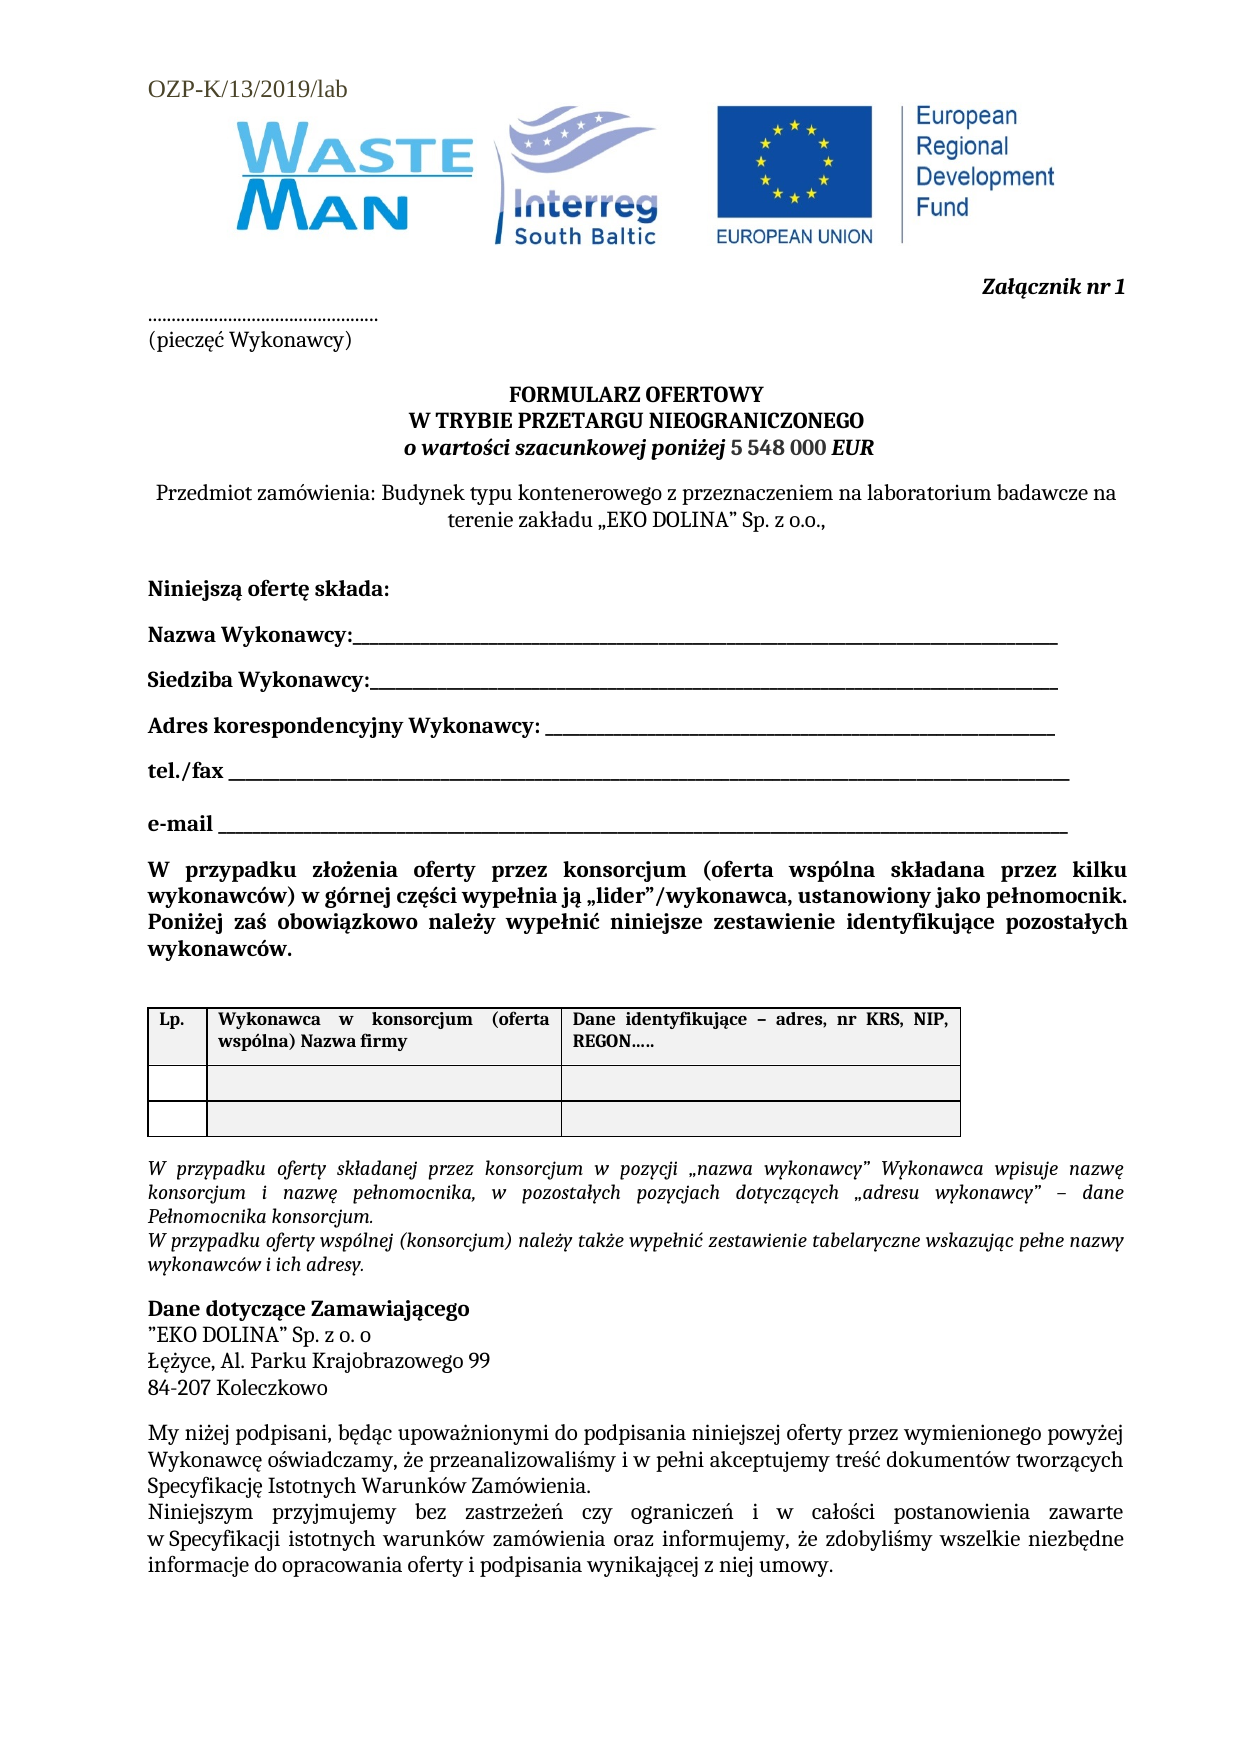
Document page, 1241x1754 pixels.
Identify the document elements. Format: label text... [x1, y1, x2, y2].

text W przypadku oferty składanej przez konsorcjum w pozycji „nazwa wykonawcy” Wykonawca wpisuje nazwę konsorcjum i nazwę pełnomocnika, w pozostałych pozycjach dotyczących „adresu wykonawcy” – dane Pełnomocnika konsorcjum. [148, 1156, 1125, 1228]
text Siedziba Wykonawcy:_________________________________________________________________________________ [148, 667, 1129, 693]
text Łężyce, Al. Parku Krajobrazowego 99 [148, 1348, 1125, 1374]
table_cell [562, 1066, 960, 1100]
picture [215, 102, 1057, 246]
text ”EKO DOLINA” Sp. z o. o [148, 1322, 1125, 1348]
text Nazwa Wykonawcy:___________________________________________________________________________________ [148, 622, 1129, 648]
text FORMULARZ OFERTOWY [148, 382, 1125, 408]
text W TRYBIE PRZETARGU NIEOGRANICZONEGO [148, 408, 1125, 435]
text o wartości szacunkowej poniżej 5 548 000 EUR [831, 435, 1125, 461]
text Załącznik nr 1 [148, 274, 1125, 301]
text o wartości szacunkowej poniżej 5 548 000 EUR [148, 435, 731, 461]
table_header Dane identyfikujące – adres, nr KRS, NIP, REGON….. [562, 1009, 960, 1064]
table_cell [208, 1102, 561, 1136]
table_header Wykonawca w konsorcjum (oferta wspólna) Nazwa firmy [208, 1009, 561, 1064]
text e-mail ____________________________________________________________________________________________________ [148, 811, 1129, 837]
table_cell [208, 1066, 561, 1100]
table_cell [149, 1102, 206, 1136]
text Niniejszą ofertę składa: [148, 576, 1129, 602]
text W przypadku oferty wspólnej (konsorcjum) należy także wypełnić zestawienie tabelaryczne wskazując pełne nazwy wykonawców i ich adresy. [148, 1228, 1125, 1276]
text Dane dotyczące Zamawiającego [148, 1295, 1125, 1322]
text My niżej podpisani, będąc upoważnionymi do podpisania niniejszej oferty przez wymienionego powyżej Wykonawcę oświadczamy, że przeanalizowaliśmy i w pełni akceptujemy treść dokumentów tworzących Specyfikację Istotnych Warunków Zamówienia. [148, 1420, 1125, 1499]
text (pieczęć Wykonawcy) [148, 327, 1125, 353]
text ................................................. [148, 301, 1125, 327]
text Adres korespondencyjny Wykonawcy: ____________________________________________________________ [148, 713, 1129, 739]
text tel./fax ___________________________________________________________________________________________________ [148, 758, 1129, 784]
text Niniejszym przyjmujemy bez zastrzeżeń czy ograniczeń i w całości postanowienia zawarte w Specyfikacji istotnych warunków zamówienia oraz informujemy, że zdobyliśmy wszelkie niezbędne informacje do opracowania oferty i podpisania wynikającej z niej umowy. [148, 1499, 1125, 1578]
table_header Lp. [149, 1009, 206, 1064]
table_cell [149, 1066, 206, 1100]
text W przypadku złożenia oferty przez konsorcjum (oferta wspólna składana przez kilku wykonawców) w górnej części wypełnia ją „lider”/wykonawca, ustanowiony jako pełnomocnik. Poniżej zaś obowiązkowo należy wypełnić niniejsze zestawienie identyfikujące pozostałych wykonawców. [148, 856, 1129, 962]
table_cell [562, 1102, 960, 1136]
text 84-207 Koleczkowo [148, 1374, 1125, 1401]
text Przedmiot zamówienia: Budynek typu kontenerowego z przeznaczeniem na laboratorium badawcze na terenie zakładu „EKO DOLINA” Sp. z o.o., [148, 480, 1125, 533]
